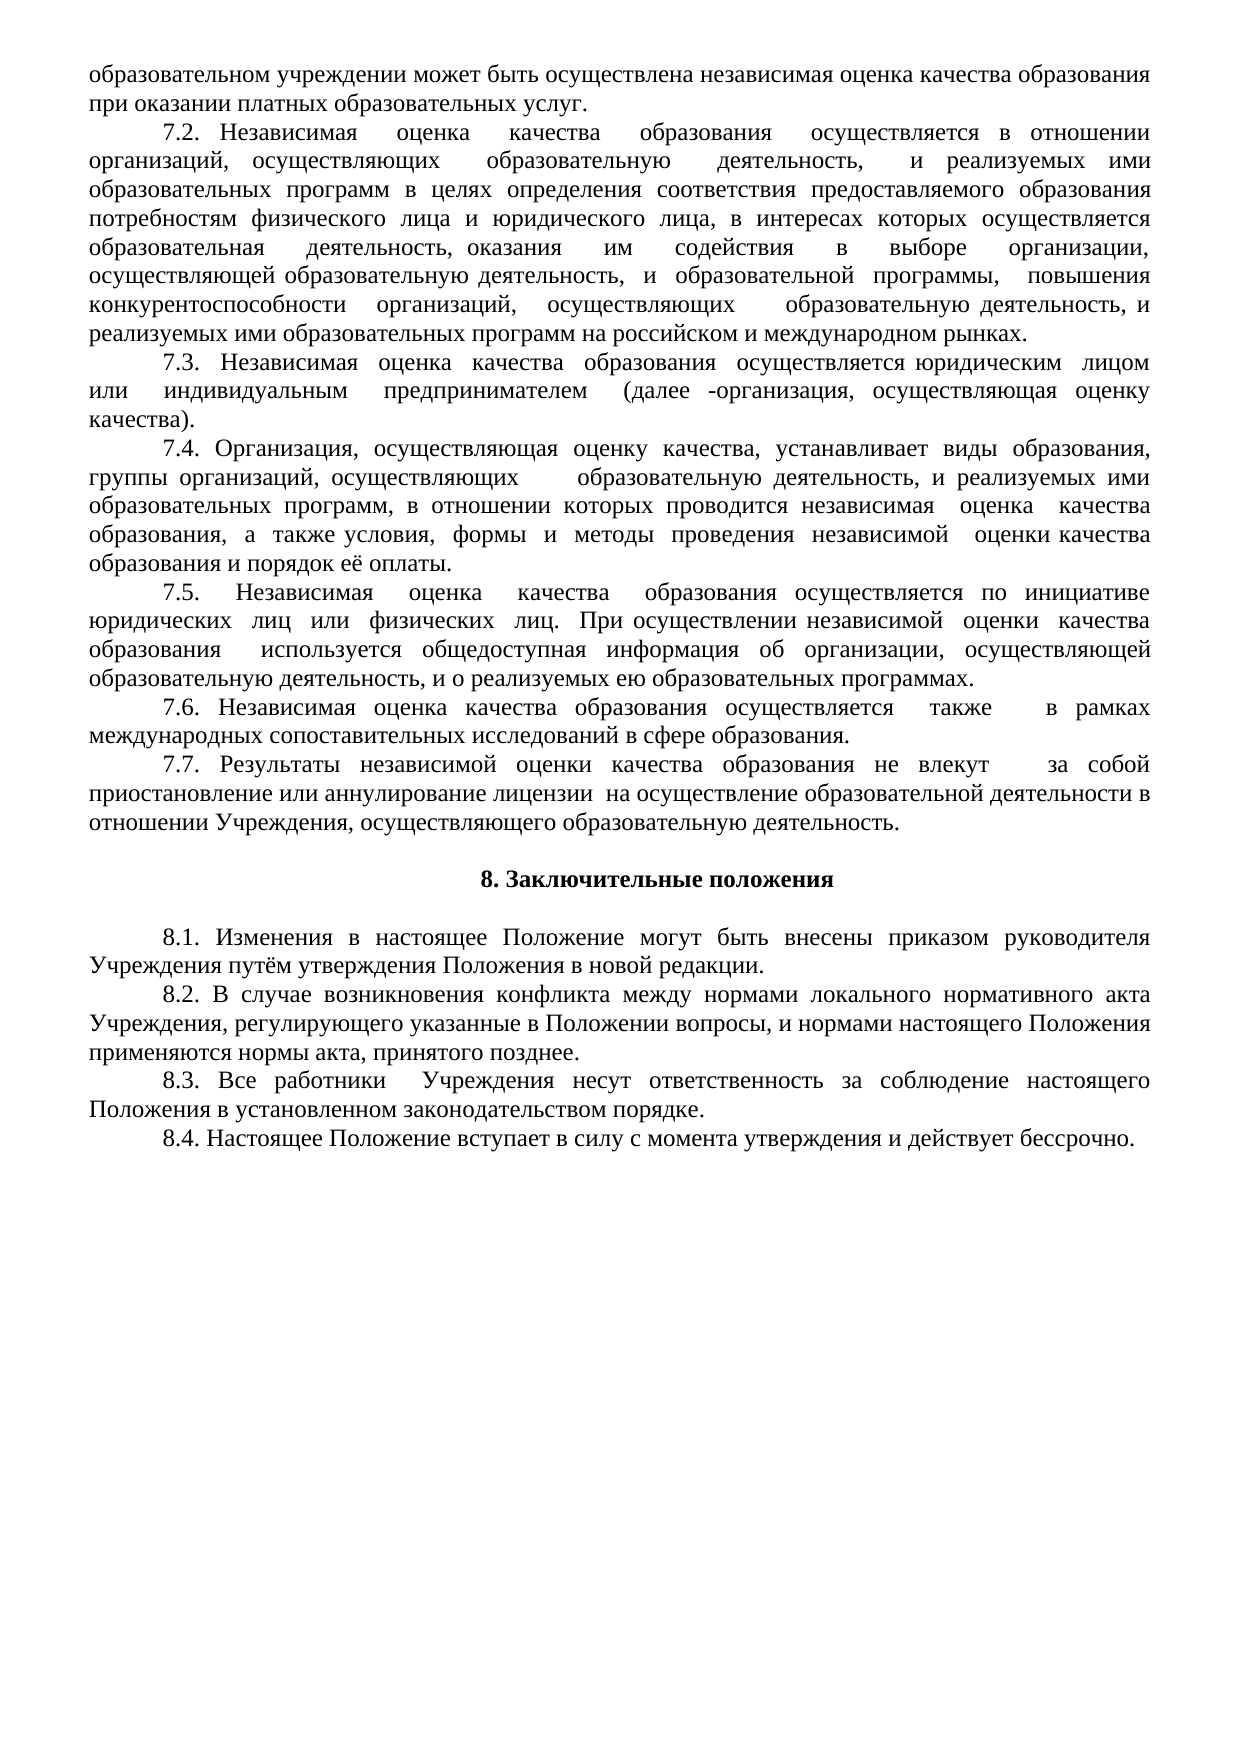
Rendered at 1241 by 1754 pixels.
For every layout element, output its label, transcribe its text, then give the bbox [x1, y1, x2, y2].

text 7.5. Независимая оценка качества образования осуществляется по инициативе юридических лиц или физических лиц. При осуществлении независимой оценки качества образования используется общедоступная информация об организации, осуществляющей образовательную деятельность, и о реализуемых ею образовательных программах. [89, 577, 1152, 692]
text 7.4. Организация, осуществляющая оценку качества, устанавливает виды образования, группы организаций, осуществляющих образовательную деятельность, и реализуемых ими образовательных программ, в отношении которых проводится независимая оценка качества образования, а также условия, формы и методы проведения независимой оценки качества образования и порядок её оплаты. [89, 433, 1152, 577]
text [89, 59, 1152, 117]
text 8. Заключительные положения [89, 864, 1152, 893]
text 8.3. Все работники Учреждения несут ответственность за соблюдение настоящего Положения в установленном законодательством порядке. [89, 1065, 1152, 1123]
text 8.2. В случае возникновения конфликта между нормами локального нормативного акта Учреждения, регулирующего указанные в Положении вопросы, и нормами настоящего Положения применяются нормы акта, принятого позднее. [89, 979, 1152, 1065]
text 8.1. Изменения в настоящее Положение могут быть внесены приказом руководителя Учреждения путём утверждения Положения в новой редакции. [89, 922, 1152, 979]
text 7.6. Независимая оценка качества образования осуществляется также в рамках международных сопоставительных исследований в сфере образования. [89, 692, 1152, 749]
text 7.2. Независимая оценка качества образования осуществляется в отношении организаций, осуществляющих образовательную деятельность, и реализуемых ими образовательных программ в целях определения соответствия предоставляемого образования потребностям физического лица и юридического лица, в интересах которых осуществляется образовательная деятельность, оказания им содействия в выборе организации, осуществляющей образовательную деятельность, и образовательной программы, повышения конкурентоспособности организаций, осуществляющих образовательную деятельность, и реализуемых ими образовательных программ на российском и международном рынках. [89, 117, 1152, 347]
text 7.3. Независимая оценка качества образования осуществляется юридическим лицом или индивидуальным предпринимателем (далее -организация, осуществляющая оценку качества). [89, 347, 1152, 433]
text 7.7. Результаты независимой оценки качества образования не влекут за собой приостановление или аннулирование лицензии на осуществление образовательной деятельности в отношении Учреждения, осуществляющего образовательную деятельность. [89, 749, 1152, 835]
text 8.4. Настоящее Положение вступает в силу с момента утверждения и действует бессрочно. [89, 1123, 1152, 1152]
